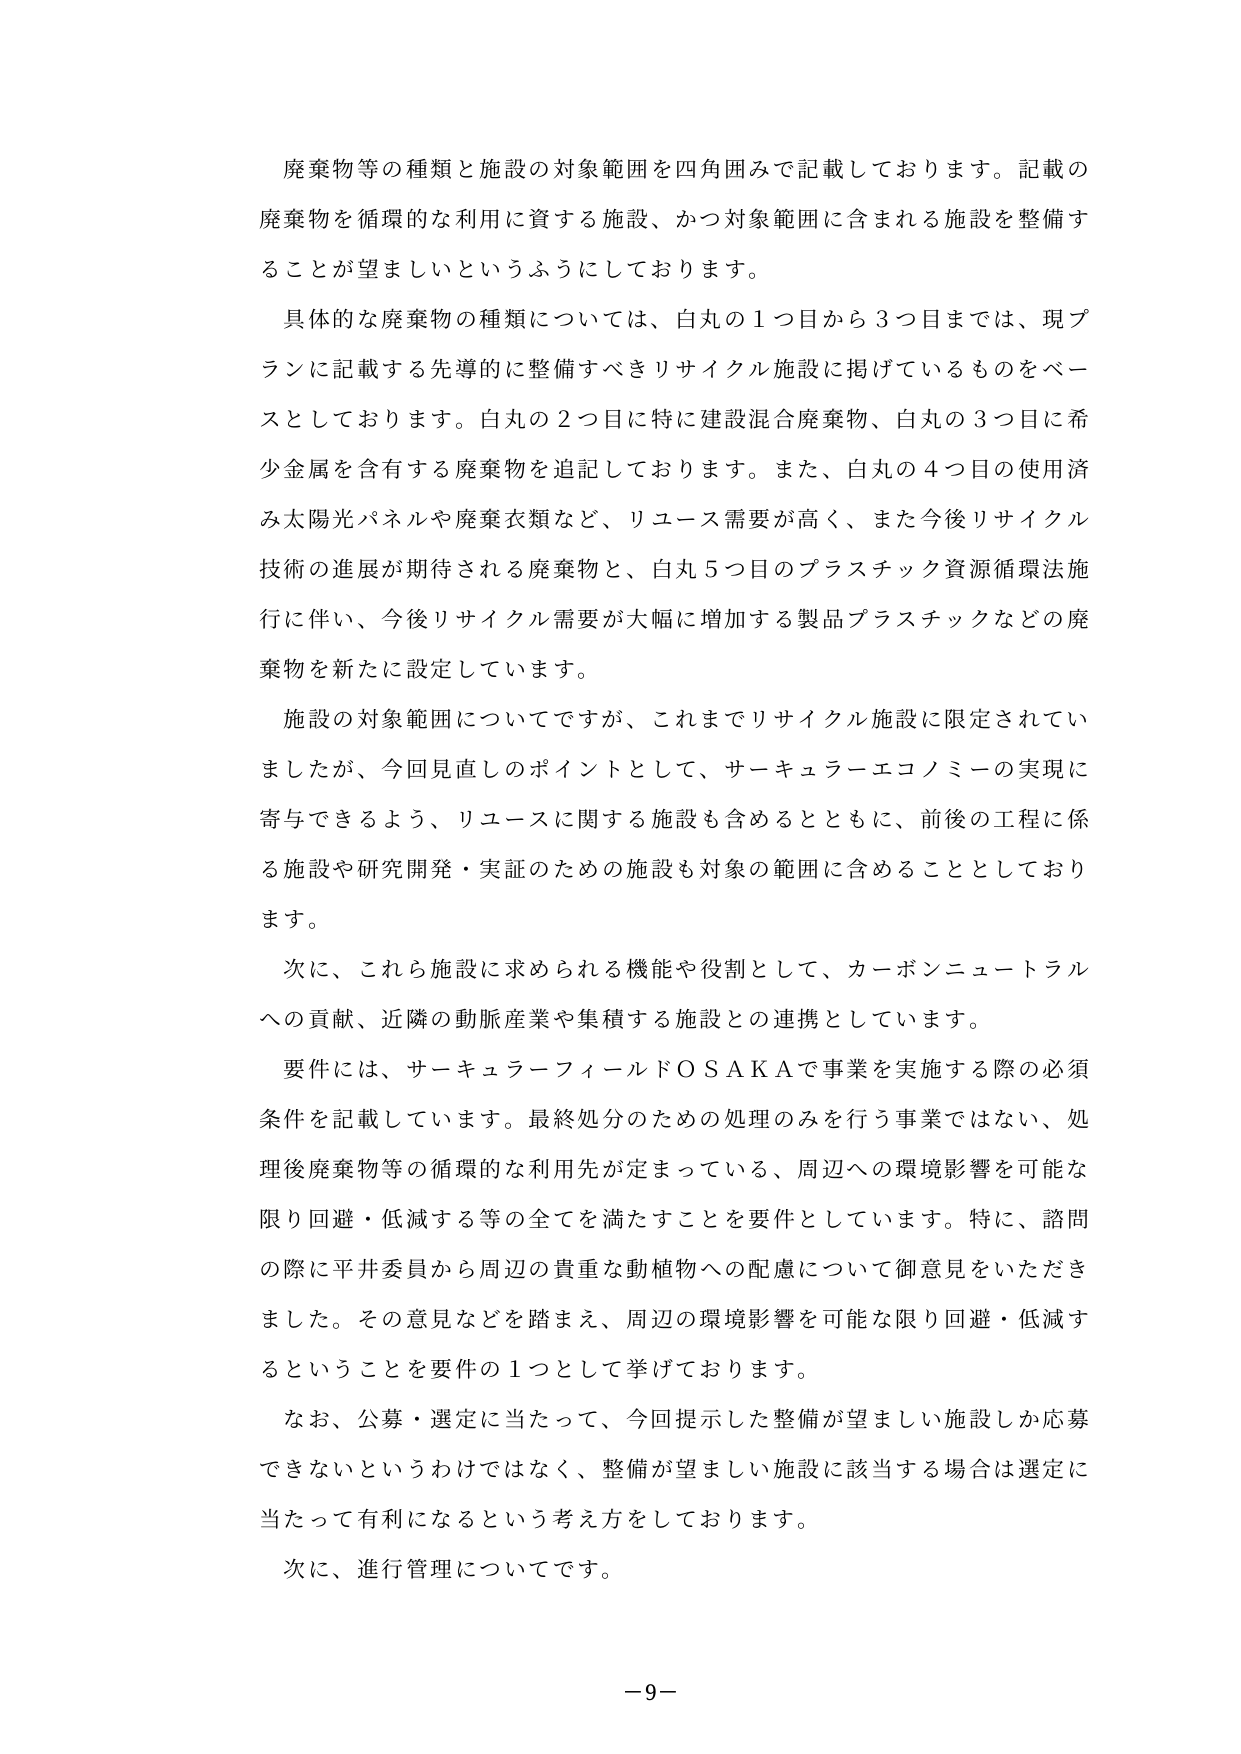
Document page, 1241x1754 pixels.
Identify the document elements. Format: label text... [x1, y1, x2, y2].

text 具体的な廃棄物の種類については、白丸の１つ目から３つ目までは、現プランに記載する先導的に整備すべきリサイクル施設に掲げているものをベースとしております。白丸の２つ目に特に建設混合廃棄物、白丸の３つ目に希少金属を含有する廃棄物を追記しております。また、白丸の４つ目の使用済み太陽光パネルや廃棄衣類など、リユース需要が高く、また今後リサイクル技術の進展が期待される廃棄物と、白丸５つ目のプラスチック資源循環法施行に伴い、今後リサイクル需要が大幅に増加する製品プラスチックなどの廃棄物を新たに設定しています。 [235, 293, 1091, 693]
text 要件には、サーキュラーフィールドＯＳＡＫＡで事業を実施する際の必須条件を記載しています。最終処分のための処理のみを行う事業ではない、処理後廃棄物等の循環的な利用先が定まっている、周辺への環境影響を可能な限り回避・低減する等の全てを満たすことを要件としています。特に、諮問の際に平井委員から周辺の貴重な動植物への配慮について御意見をいただきました。その意見などを踏まえ、周辺の環境影響を可能な限り回避・低減するということを要件の１つとして挙げております。 [235, 1043, 1091, 1393]
text なお、公募・選定に当たって、今回提示した整備が望ましい施設しか応募できないというわけではなく、整備が望ましい施設に該当する場合は選定に当たって有利になるという考え方をしております。 [235, 1393, 1091, 1543]
text 次に、これら施設に求められる機能や役割として、カーボンニュートラルへの貢献、近隣の動脈産業や集積する施設との連携としています。 [235, 943, 1091, 1043]
text 施設の対象範囲についてですが、これまでリサイクル施設に限定されていましたが、今回見直しのポイントとして、サーキュラーエコノミーの実現に寄与できるよう、リユースに関する施設も含めるとともに、前後の工程に係る施設や研究開発・実証のための施設も対象の範囲に含めることとしております。 [235, 693, 1091, 943]
text 廃棄物等の種類と施設の対象範囲を四角囲みで記載しております。記載の廃棄物を循環的な利用に資する施設、かつ対象範囲に含まれる施設を整備することが望ましいというふうにしております。 [235, 143, 1091, 293]
text 次に、進行管理についてです。 [235, 1543, 1091, 1593]
